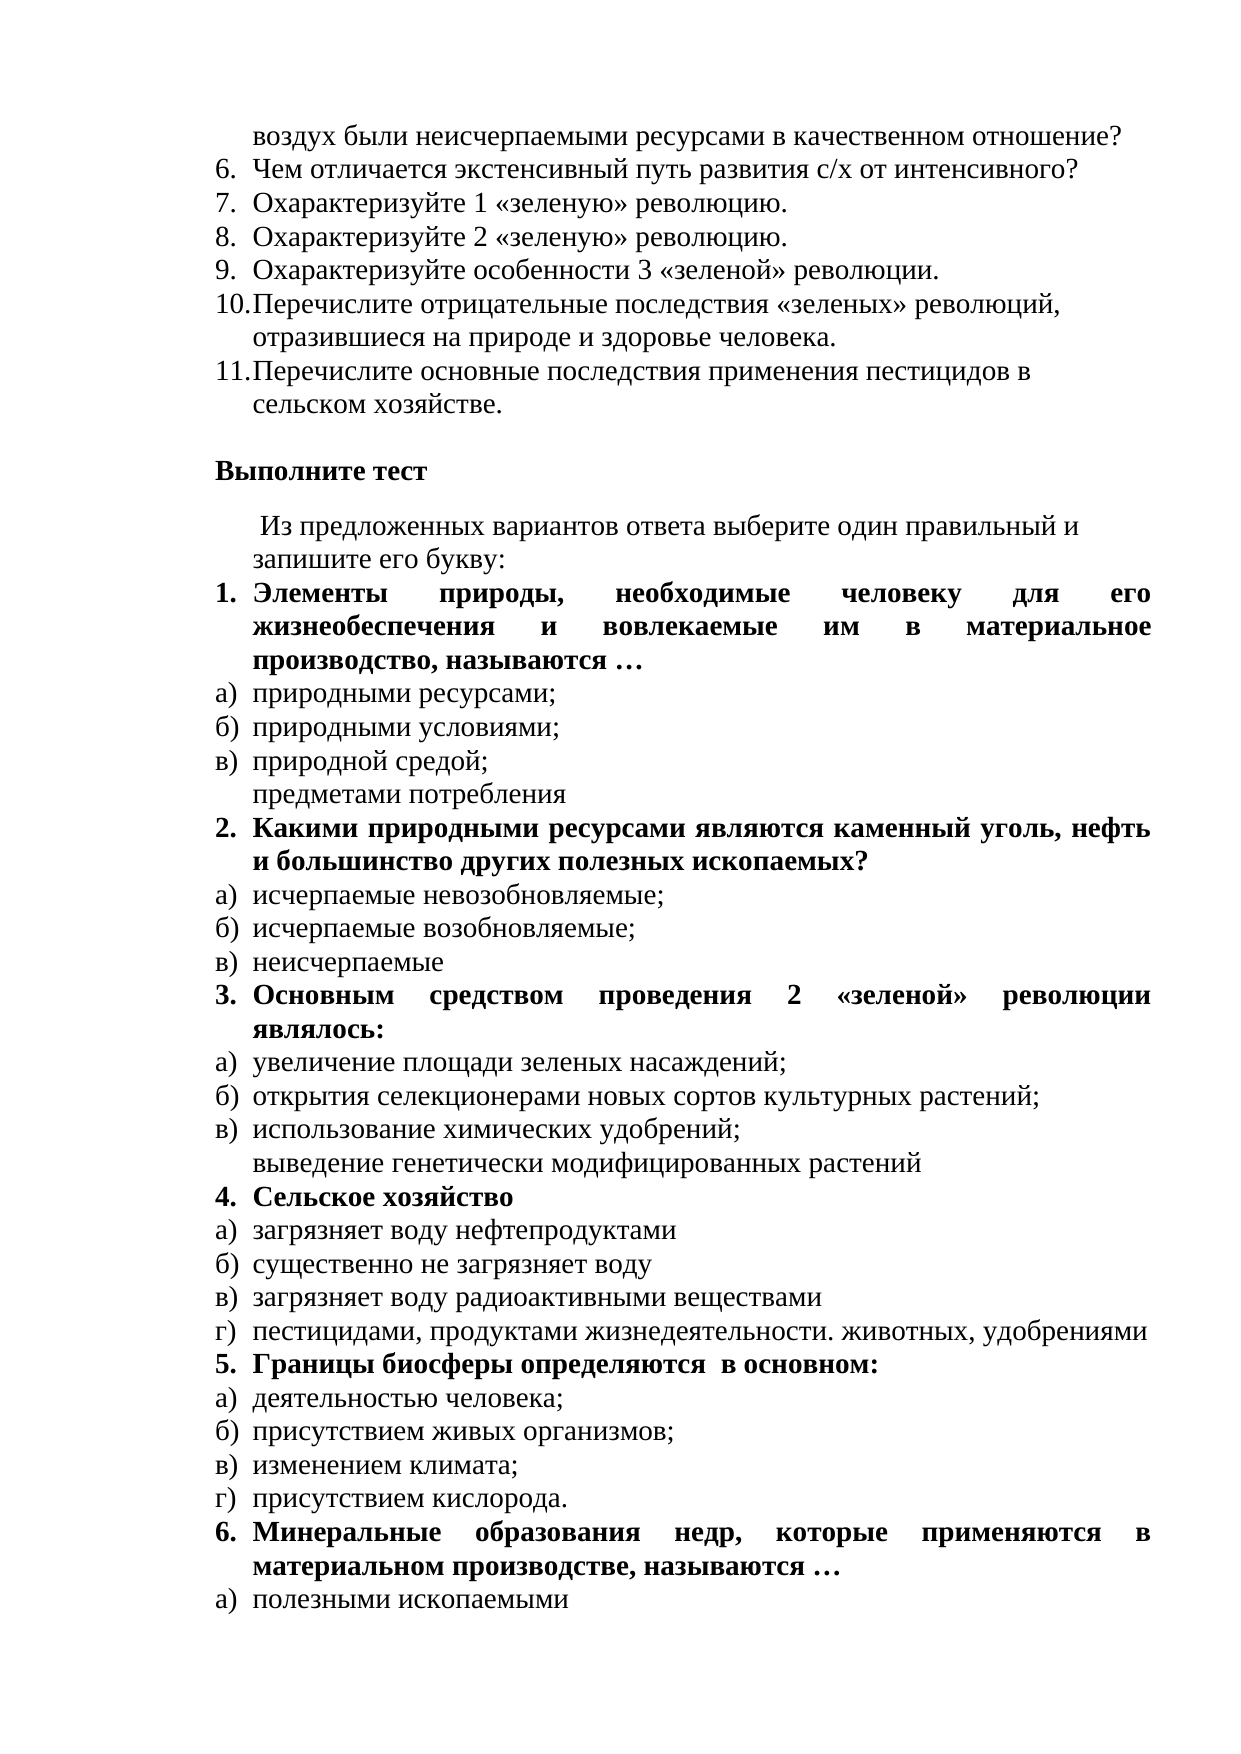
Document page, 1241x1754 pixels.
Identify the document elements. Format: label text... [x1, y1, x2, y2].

list загрязняет воду нефтепродуктами [215, 1212, 1152, 1246]
list присутствием кислорода. [215, 1481, 1152, 1514]
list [215, 118, 1152, 152]
list Перечислите основные последствия применения пестицидов в сельском хозяйстве. [215, 353, 1152, 420]
list Чем отличается экстенсивный путь развития с/х от интенсивного? [215, 152, 1152, 185]
list Сельское хозяйство [215, 1179, 1152, 1212]
list присутствием живых организмов; [215, 1413, 1152, 1447]
list Минеральные образования недр, которые применяются в материальном производстве, называются … [215, 1514, 1152, 1581]
list Какими природными ресурсами являются каменный уголь, нефть и большинство других полезных ископаемых? [215, 810, 1152, 877]
list изменением климата; [215, 1447, 1152, 1481]
list природными условиями; [215, 709, 1152, 743]
list Охарактеризуйте 2 «зеленую» революцию. [215, 219, 1152, 252]
list природной средой; [215, 743, 1152, 776]
list природными ресурсами; [215, 676, 1152, 709]
list Элементы природы, необходимые человеку для его жизнеобеспечения и вовлекаемые им в материальное производство, называются … [215, 575, 1152, 676]
list Основным средством проведения 2 «зеленой» революции являлось: [215, 977, 1152, 1044]
list Охарактеризуйте особенности 3 «зеленой» революции. [215, 252, 1152, 286]
list Из предложенных вариантов ответа выберите один правильный и запишите его букву: [252, 508, 1152, 575]
list исчерпаемые возобновляемые; [215, 910, 1152, 944]
list Перечислите отрицательные последствия «зеленых» революций, отразившиеся на природе и здоровье человека. [215, 286, 1152, 353]
list Границы биосферы определяются в основном: [215, 1346, 1152, 1380]
list существенно не загрязняет воду [215, 1246, 1152, 1279]
list Охарактеризуйте 1 «зеленую» революцию. [215, 185, 1152, 219]
list увеличение площади зеленых насаждений; [215, 1044, 1152, 1078]
list пестицидами, продуктами жизнедеятельности. животных, удобрениями [215, 1313, 1152, 1346]
list загрязняет воду радиоактивными веществами [215, 1279, 1152, 1313]
text предметами потребления [252, 776, 1152, 810]
list деятельностью человека; [215, 1380, 1152, 1413]
list неисчерпаемые [215, 944, 1152, 977]
list использование химических удобрений; [215, 1112, 1152, 1145]
list выведение генетически модифицированных растений [252, 1145, 1152, 1179]
list полезными ископаемыми [215, 1581, 1152, 1615]
list открытия селекционерами новых сортов культурных растений; [215, 1078, 1152, 1112]
text Выполните тест [215, 453, 1152, 487]
list исчерпаемые невозобновляемые; [215, 877, 1152, 910]
